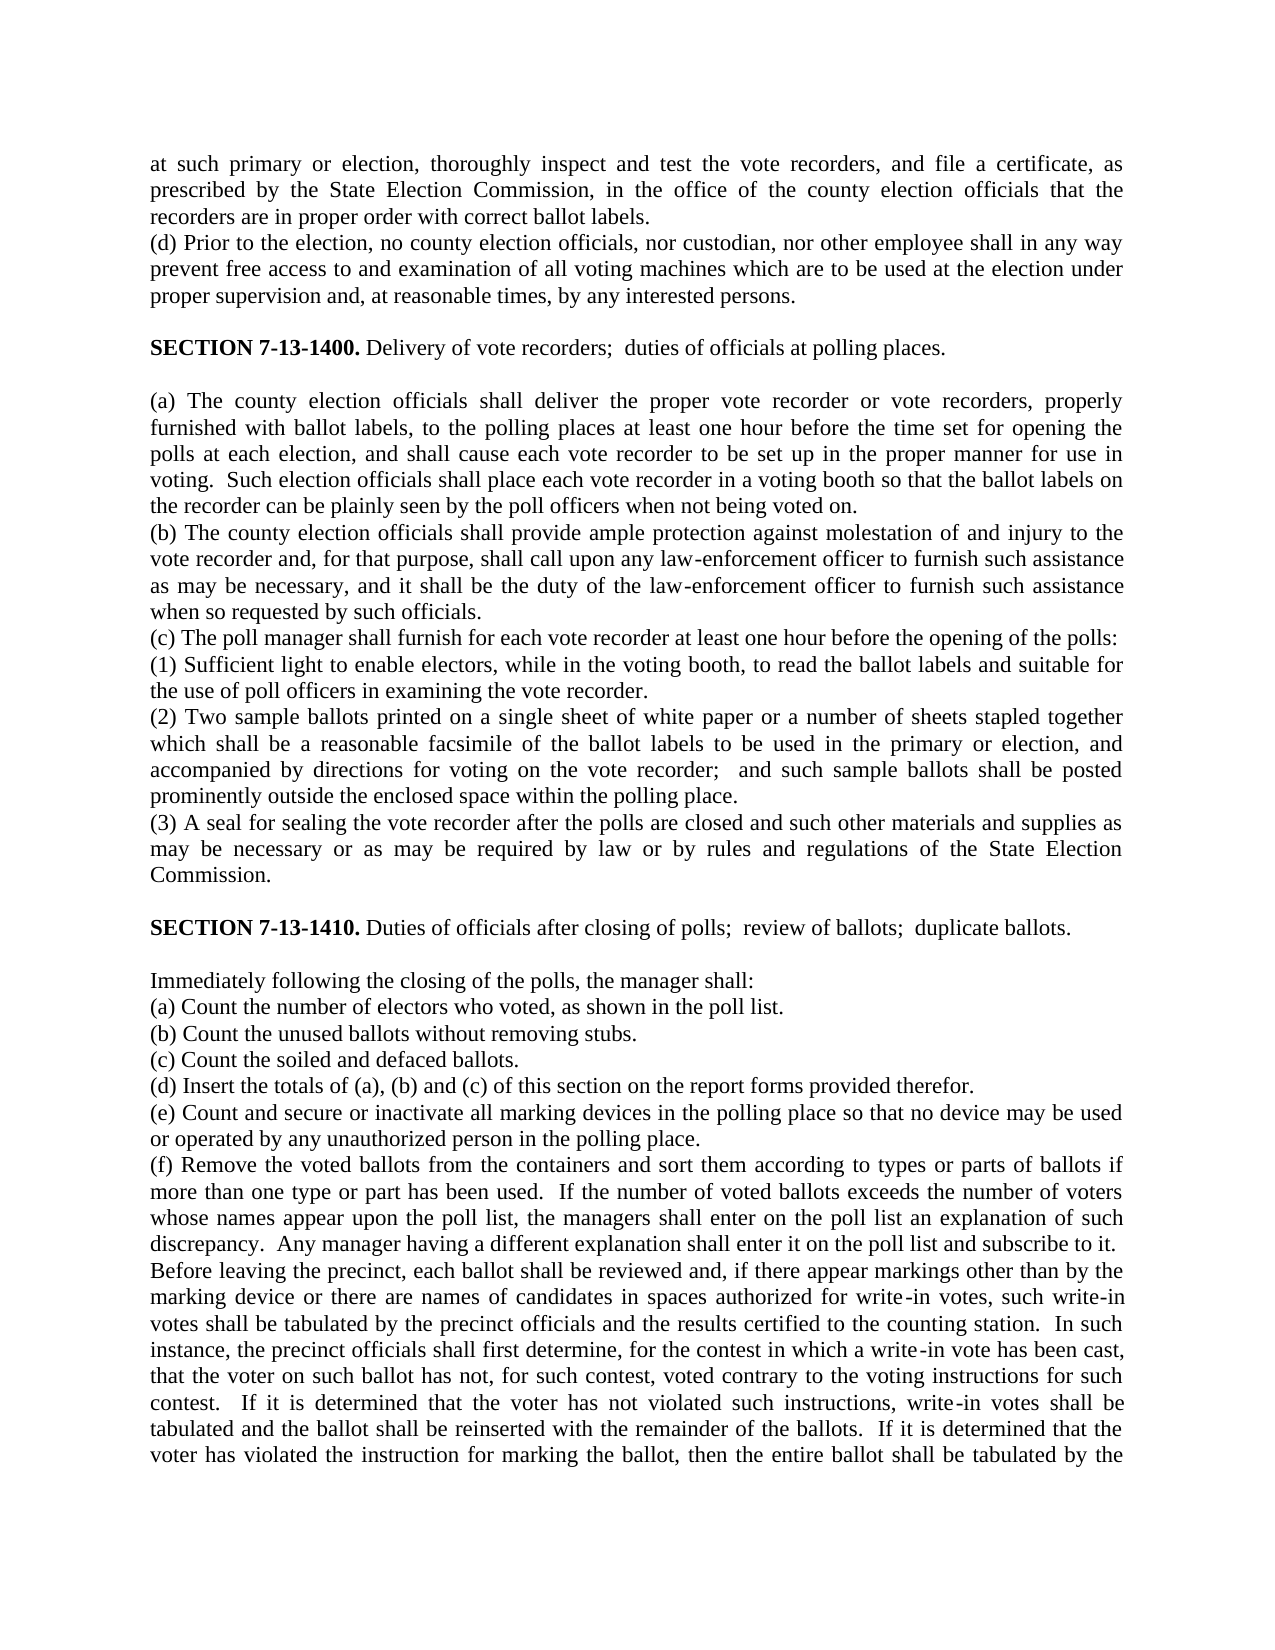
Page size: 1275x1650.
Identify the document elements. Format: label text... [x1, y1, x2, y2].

text (e) Count and secure or inactivate all marking devices in the polling place so that no device may be used or operated by any unauthorized person in the polling place. [150, 1099, 1125, 1151]
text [150, 150, 1125, 229]
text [150, 1257, 1125, 1468]
text (c) The poll manager shall furnish for each vote recorder at least one hour before the opening of the polls: [150, 624, 1125, 651]
text (d) Prior to the election, no county election officials, nor custodian, nor other employee shall in any way prevent free access to and examination of all voting machines which are to be used at the election under proper supervision and, at reasonable times, by any interested persons. [150, 229, 1125, 308]
text SECTION 7-13-1410. Duties of officials after closing of polls; review of ballots; duplicate ballots. [150, 914, 1125, 941]
text (a) Count the number of electors who voted, as shown in the poll list. [150, 993, 1125, 1020]
text (b) Count the unused ballots without removing stubs. [150, 1020, 1125, 1046]
text SECTION 7-13-1400. Delivery of vote recorders; duties of officials at polling places. [150, 334, 1125, 361]
text (b) The county election officials shall provide ample protection against molestation of and injury to the vote recorder and, for that purpose, shall call upon any law-enforcement officer to furnish such assistance as may be necessary, and it shall be the duty of the law-enforcement officer to furnish such assistance when so requested by such officials. [150, 519, 1125, 624]
text (1) Sufficient light to enable electors, while in the voting booth, to read the ballot labels and suitable for the use of poll officers in examining the vote recorder. [150, 651, 1125, 703]
text (a) The county election officials shall deliver the proper vote recorder or vote recorders, properly furnished with ballot labels, to the polling places at least one hour before the time set for opening the polls at each election, and shall cause each vote recorder to be set up in the proper manner for use in voting. Such election officials shall place each vote recorder in a voting booth so that the ballot labels on the recorder can be plainly seen by the poll officers when not being voted on. [150, 387, 1125, 519]
text (3) A seal for sealing the vote recorder after the polls are closed and such other materials and supplies as may be necessary or as may be required by law or by rules and regulations of the State Election Commission. [150, 809, 1125, 888]
text (2) Two sample ballots printed on a single sheet of white paper or a number of sheets stapled together which shall be a reasonable facsimile of the ballot labels to be used in the primary or election, and accompanied by directions for voting on the vote recorder; and such sample ballots shall be posted prominently outside the enclosed space within the polling place. [150, 703, 1125, 809]
text (f) Remove the voted ballots from the containers and sort them according to types or parts of ballots if more than one type or part has been used. If the number of voted ballots exceeds the number of voters whose names appear upon the poll list, the managers shall enter on the poll list an explanation of such discrepancy. Any manager having a different explanation shall enter it on the poll list and subscribe to it. [150, 1151, 1125, 1257]
text (d) Insert the totals of (a), (b) and (c) of this section on the report forms provided therefor. [150, 1072, 1125, 1099]
text (c) Count the soiled and defaced ballots. [150, 1046, 1125, 1072]
text Immediately following the closing of the polls, the manager shall: [150, 967, 1125, 993]
